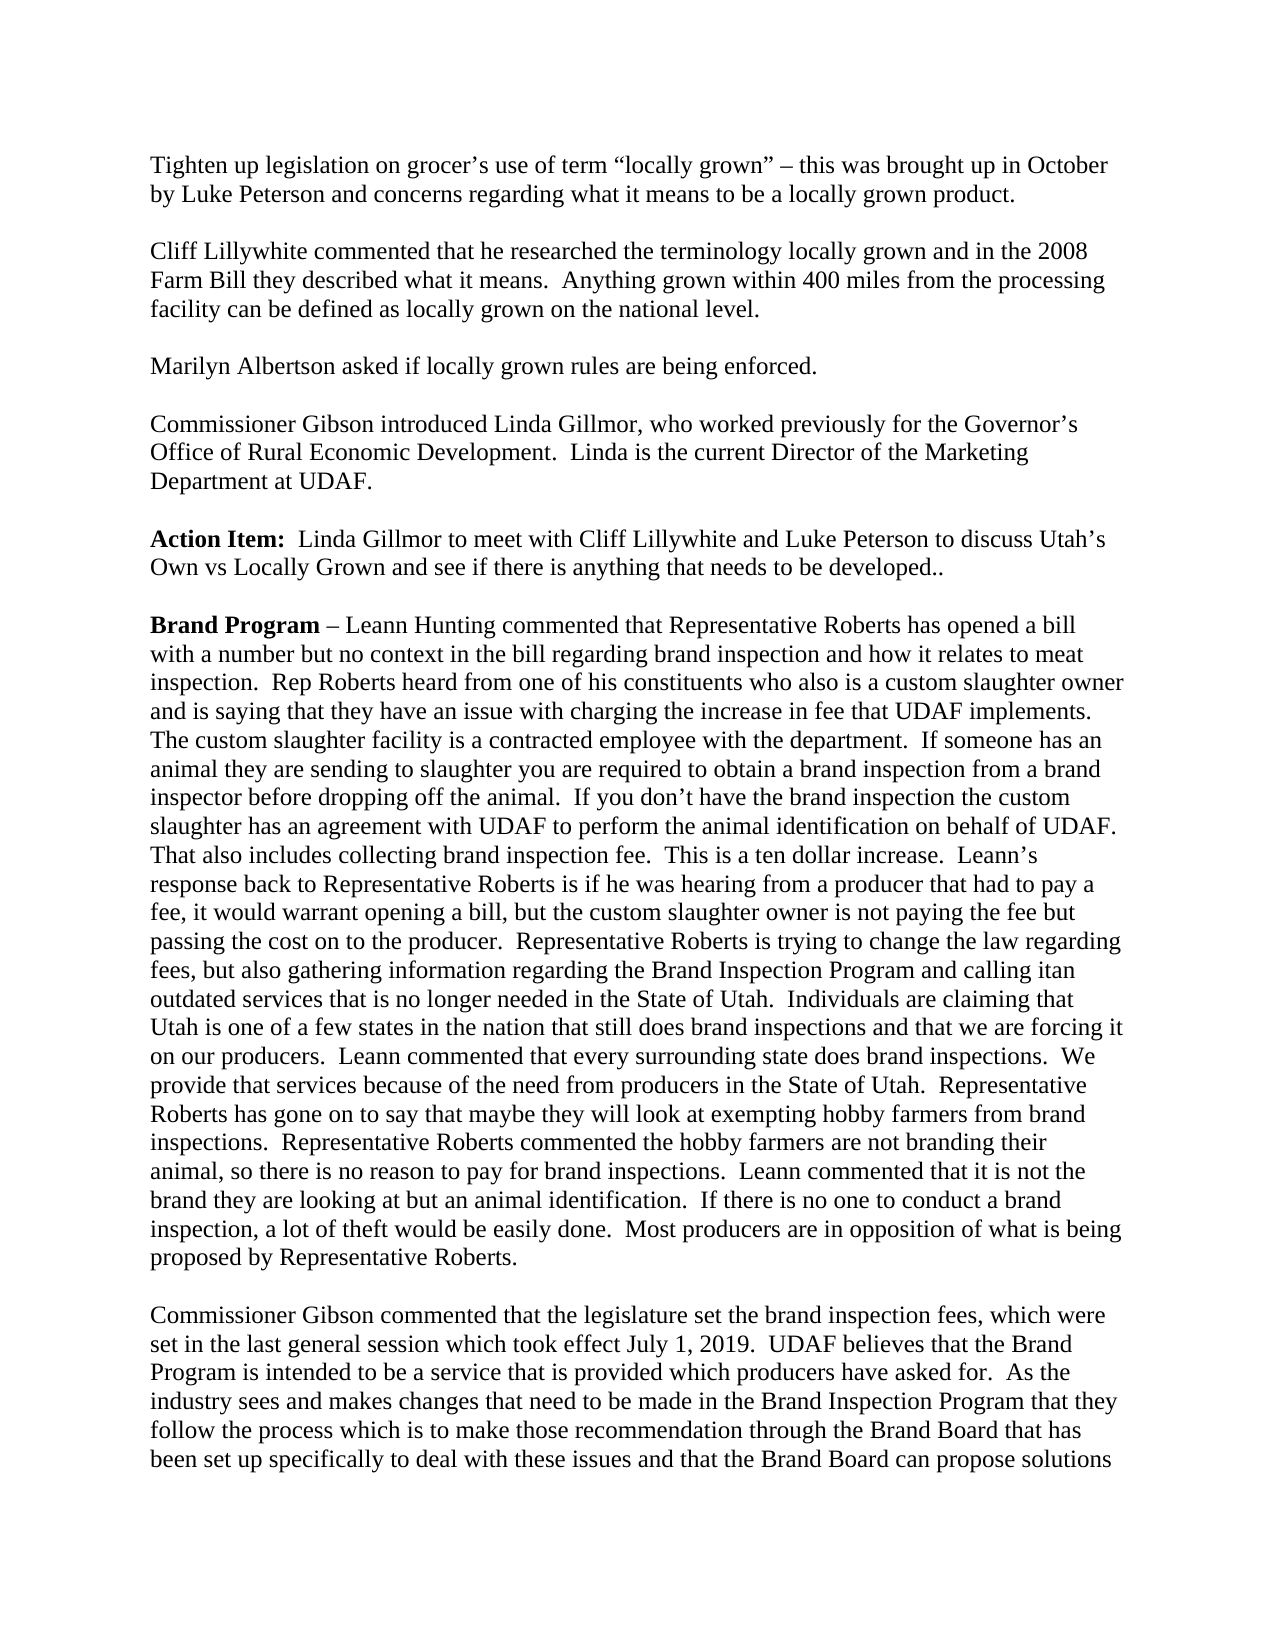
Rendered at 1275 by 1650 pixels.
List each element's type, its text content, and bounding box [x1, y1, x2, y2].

text Brand Program – Leann Hunting commented that Representative Roberts has opened a bill with a number but no context in the bill regarding brand inspection and how it relates to meat inspection. Rep Roberts heard from one of his constituents who also is a custom slaughter owner and is saying that they have an issue with charging the increase in fee that UDAF implements. The custom slaughter facility is a contracted employee with the department. If someone has an animal they are sending to slaughter you are required to obtain a brand inspection from a brand inspector before dropping off the animal. If you don’t have the brand inspection the custom slaughter has an agreement with UDAF to perform the animal identification on behalf of UDAF. That also includes collecting brand inspection fee. This is a ten dollar increase. Leann’s response back to Representative Roberts is if he was hearing from a producer that had to pay a fee, it would warrant opening a bill, but the custom slaughter owner is not paying the fee but passing the cost on to the producer. Representative Roberts is trying to change the law regarding fees, but also gathering information regarding the Brand Inspection Program and calling itan outdated services that is no longer needed in the State of Utah. Individuals are claiming that Utah is one of a few states in the nation that still does brand inspections and that we are forcing it on our producers. Leann commented that every surrounding state does brand inspections. We provide that services because of the need from producers in the State of Utah. Representative Roberts has gone on to say that maybe they will look at exempting hobby farmers from brand inspections. Representative Roberts commented the hobby farmers are not branding their animal, so there is no reason to pay for brand inspections. Leann commented that it is not the brand they are looking at but an animal identification. If there is no one to conduct a brand inspection, a lot of theft would be easily done. Most producers are in opposition of what is being proposed by Representative Roberts. [150, 610, 1125, 1271]
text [150, 1300, 1125, 1472]
text Marilyn Albertson asked if locally grown rules are being enforced. [150, 351, 1125, 380]
text Tighten up legislation on grocer’s use of term “locally grown” – this was brought up in October by Luke Peterson and concerns regarding what it means to be a locally grown product. [150, 150, 1125, 207]
text Action Item: Linda Gillmor to meet with Cliff Lillywhite and Luke Peterson to discuss Utah’s Own vs Locally Grown and see if there is anything that needs to be developed.. [150, 524, 1125, 581]
text Commissioner Gibson introduced Linda Gillmor, who worked previously for the Governor’s Office of Rural Economic Development. Linda is the current Director of the Marketing Department at UDAF. [150, 409, 1125, 495]
text Cliff Lillywhite commented that he researched the terminology locally grown and in the 2008 Farm Bill they described what it means. Anything grown within 400 miles from the processing facility can be defined as locally grown on the national level. [150, 236, 1125, 322]
